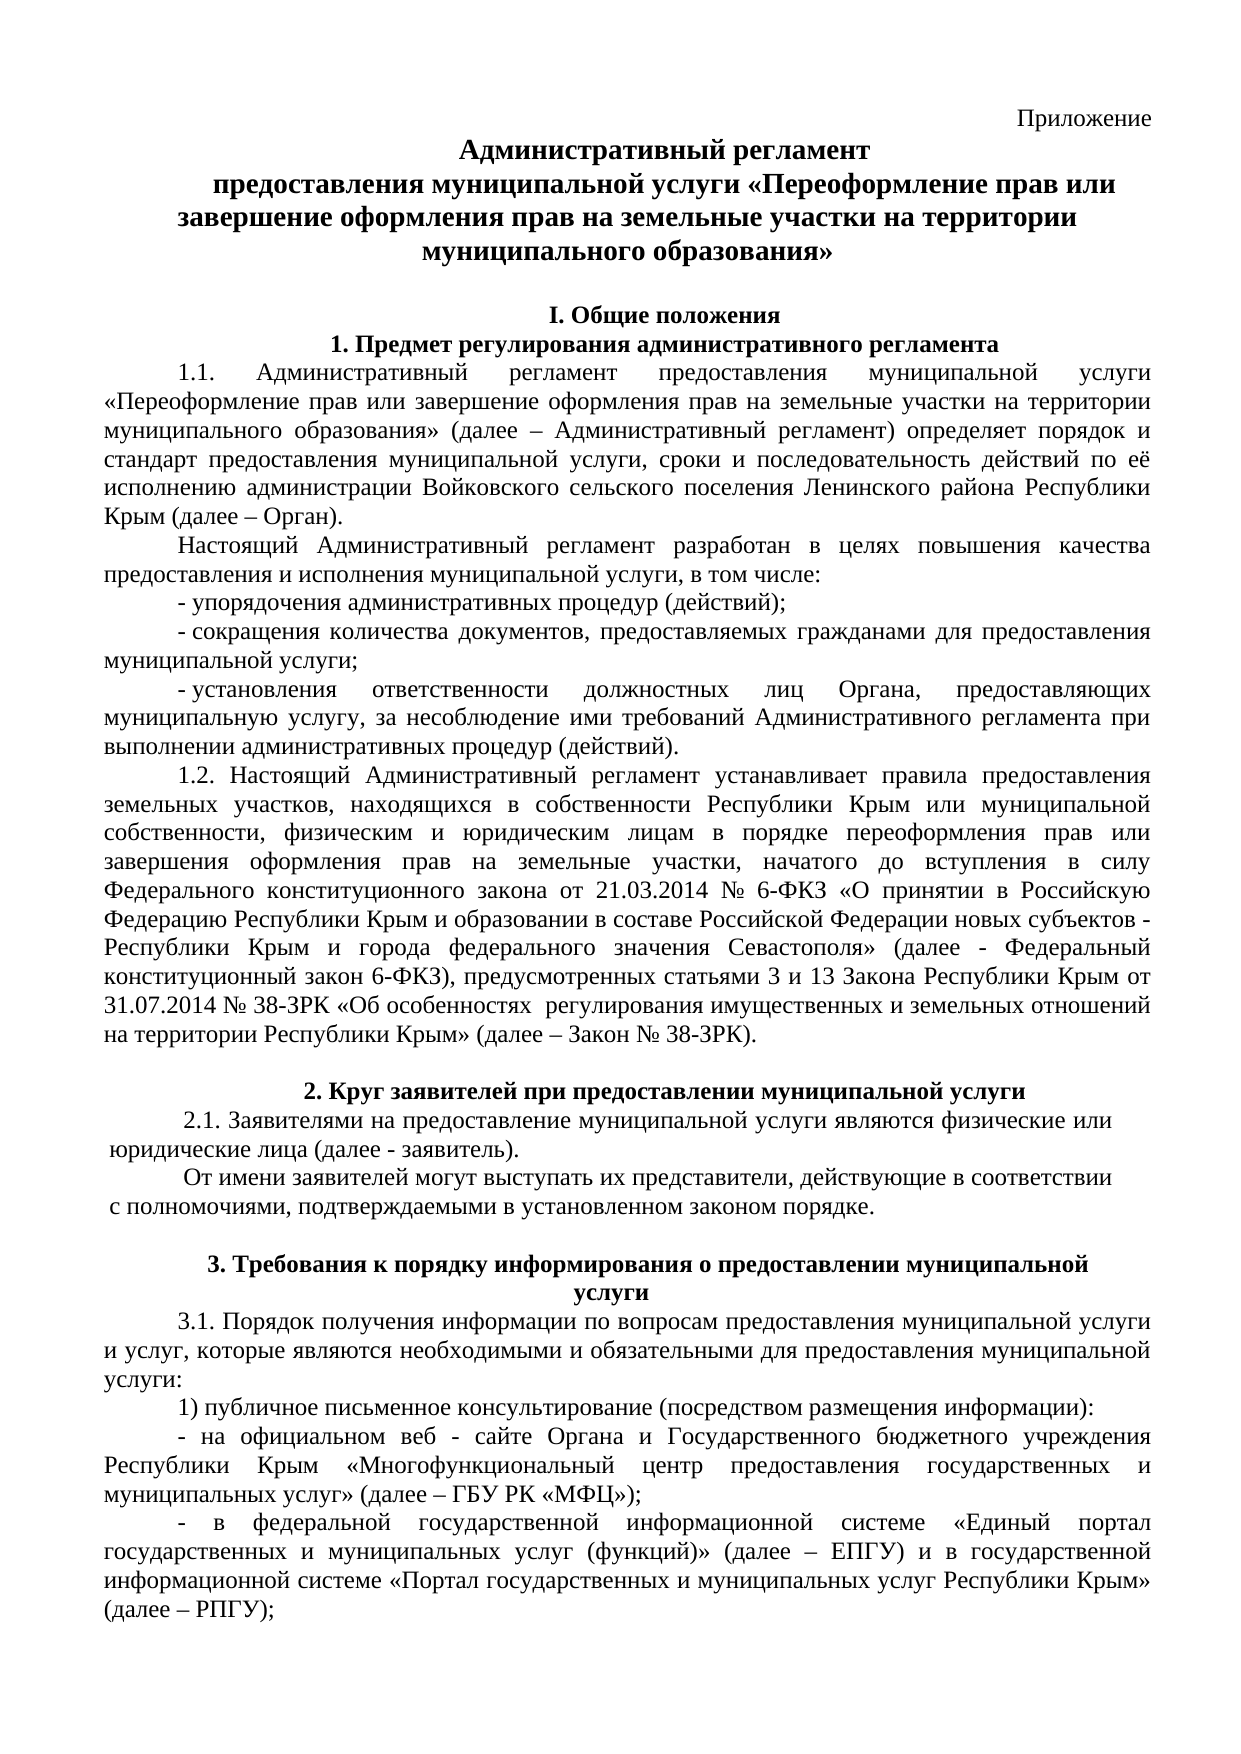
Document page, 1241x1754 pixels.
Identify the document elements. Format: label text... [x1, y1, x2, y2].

list 2. Круг заявителей при предоставлении муниципальной услуги [103, 1076, 1152, 1105]
text - упорядочения административных процедур (действий); [103, 587, 1152, 616]
text 1.1. Административный регламент предоставления муниципальной услуги «Переоформление прав или завершение оформления прав на земельные участки на территории муниципального образования» (далее – Административный регламент) определяет порядок и стандарт предоставления муниципальной услуги, сроки и последовательность действий по её исполнению администрации Войковского сельского поселения Ленинского района Республики Крым (далее – Орган). [103, 357, 1152, 530]
text - на официальном веб - сайте Органа и Государственного бюджетного учреждения Республики Крым «Многофункциональный центр предоставления государственных и муниципальных услуг» (далее – ГБУ РК «МФЦ»); [103, 1421, 1152, 1507]
text I. Общие положения [103, 300, 1152, 329]
text 1.2. Настоящий Административный регламент устанавливает правила предоставления земельных участков, находящихся в собственности Республики Крым или муниципальной собственности, физическим и юридическим лицам в порядке переоформления прав или завершения оформления прав на земельные участки, начатого до вступления в силу Федерального конституционного закона от 21.03.2014 № 6-ФКЗ «О принятии в Российскую Федерацию Республики Крым и образовании в составе Российской Федерации новых субъектов - Республики Крым и города федерального значения Севастополя» (далее - Федеральный конституционный закон 6-ФКЗ), предусмотренных статьями 3 и 13 Закона Республики Крым от 31.07.2014 № 38-ЗРК «Об особенностях регулирования имущественных и земельных отношений на территории Республики Крым» (далее – Закон № 38-ЗРК). [103, 760, 1152, 1047]
text 1) публичное письменное консультирование (посредством размещения информации): [103, 1392, 1152, 1421]
table_header 2.1. Заявителями на предоставление муниципальной услуги являются физические или юридические лица (далее - заявитель). От имени заявителей могут выступать их представители, действующие в соответствии с полномочиями, подтверждаемыми в установленном законом порядке. 3. Требования к порядку информирования о предоставлении муниципальной услуги [104, 1105, 1119, 1306]
text Приложение [103, 103, 1152, 132]
text - установления ответственности должностных лиц Органа, предоставляющих муниципальную услугу, за несоблюдение ими требований Административного регламента при выполнении административных процедур (действий). [103, 674, 1152, 760]
text Административный регламент [103, 132, 1152, 166]
text - в федеральной государственной информационной системе «Единый портал государственных и муниципальных услуг (функций)» (далее – ЕПГУ) и в государственной информационной системе «Портал государственных и муниципальных услуг Республики Крым» (далее – РПГУ); [103, 1507, 1152, 1622]
text 1. Предмет регулирования административного регламента [103, 329, 1152, 357]
text - сокращения количества документов, предоставляемых гражданами для предоставления муниципальной услуги; [103, 616, 1152, 674]
text предоставления муниципальной услуги «Переоформление прав или завершение оформления прав на земельные участки на территории муниципального образования» [103, 166, 1152, 266]
text Настоящий Административный регламент разработан в целях повышения качества предоставления и исполнения муниципальной услуги, в том числе: [103, 530, 1152, 587]
text 3.1. Порядок получения информации по вопросам предоставления муниципальной услуги и услуг, которые являются необходимыми и обязательными для предоставления муниципальной услуги: [103, 1306, 1152, 1392]
